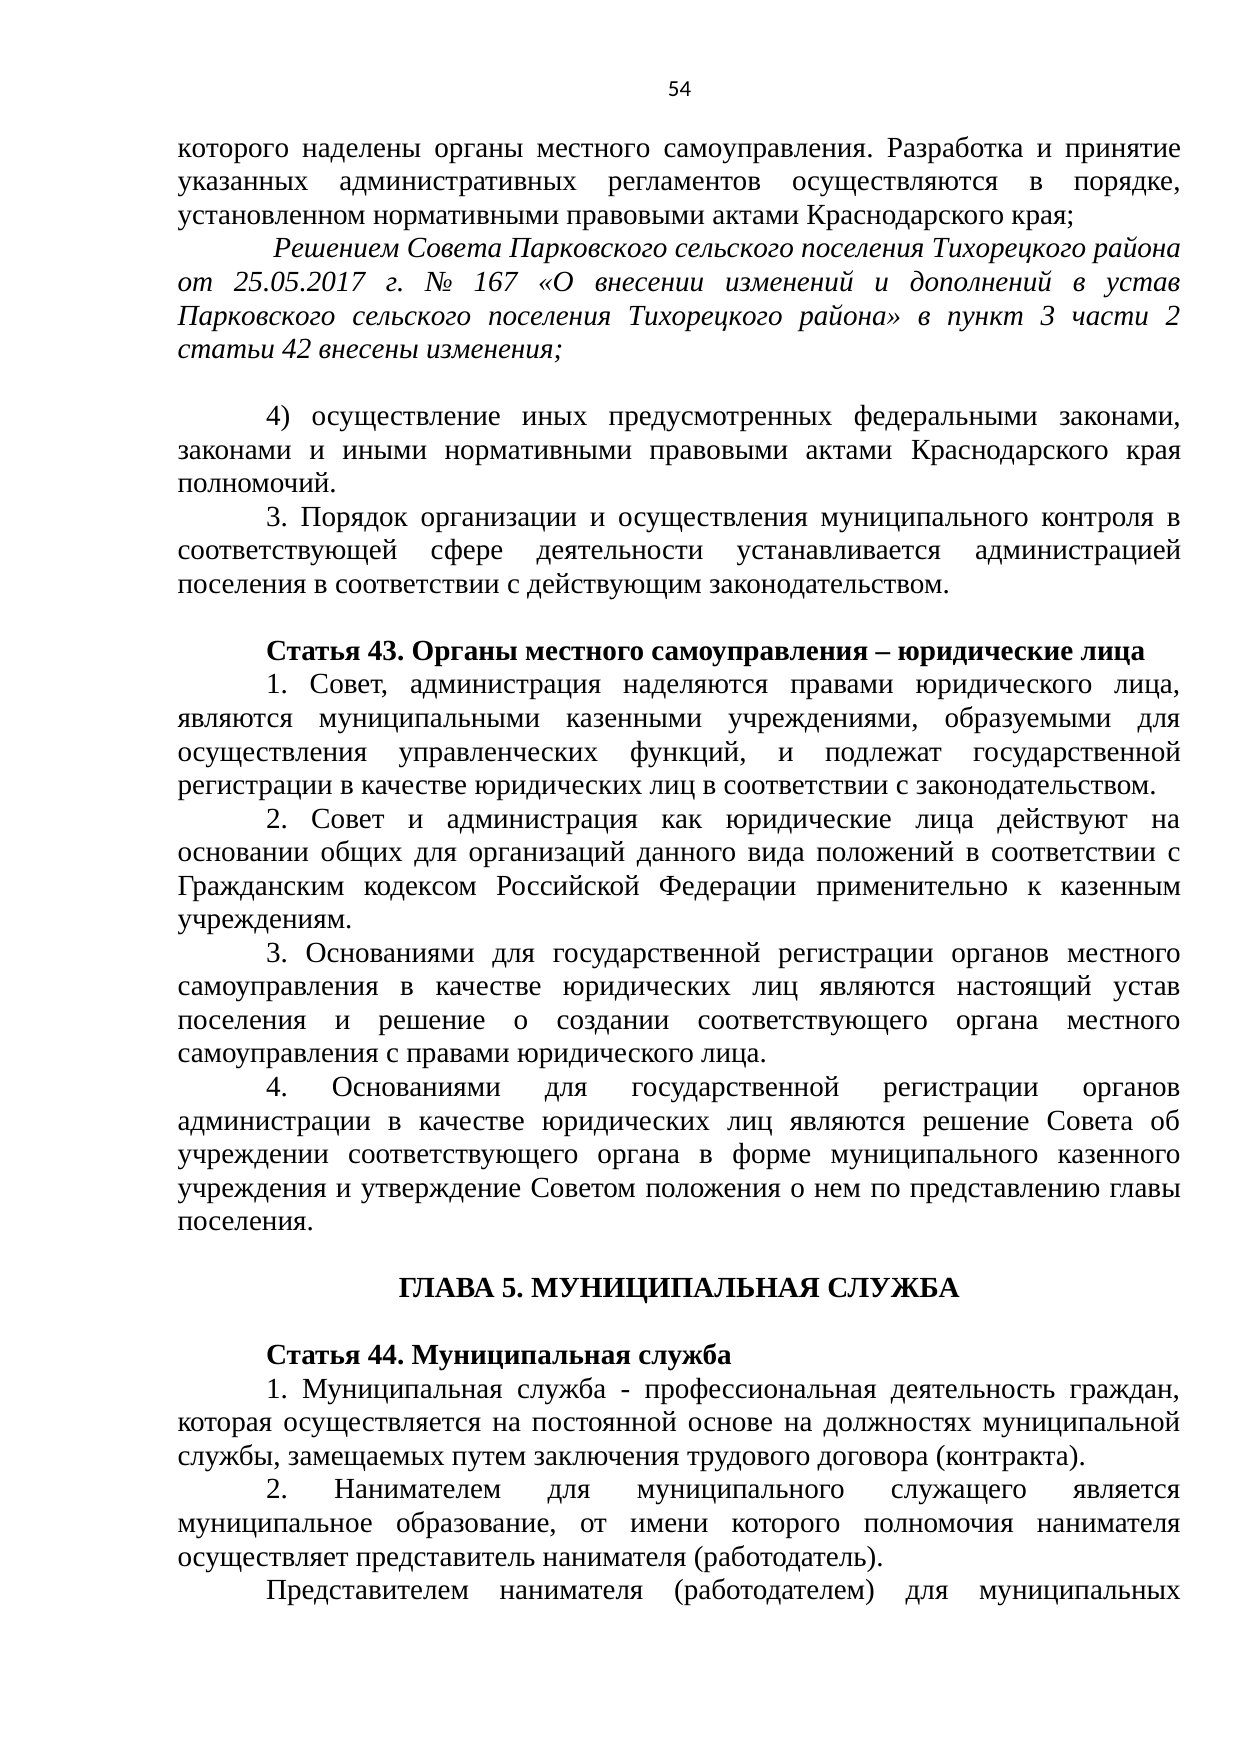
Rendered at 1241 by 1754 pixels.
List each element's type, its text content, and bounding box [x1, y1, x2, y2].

text Статья 44. Муниципальная служба [177, 1337, 1181, 1371]
text ГЛАВА 5. МУНИЦИПАЛЬНАЯ СЛУЖБА [177, 1270, 1181, 1304]
text Статья 43. Органы местного самоуправления – юридические лица [177, 633, 1181, 667]
text 4) осуществление иных предусмотренных федеральными законами, законами и иными нормативными правовыми актами Краснодарского края полномочий. [177, 398, 1181, 499]
text 3. Порядок организации и осуществления муниципального контроля в соответствующей сфере деятельности устанавливается администрацией поселения в соответствии с действующим законодательством. [177, 499, 1181, 599]
text Решением Совета Парковского сельского поселения Тихорецкого района от 25.05.2017 г. № 167 «О внесении изменений и дополнений в устав Парковского сельского поселения Тихорецкого района» в пункт 3 части 2 статьи 42 внесены изменения; [177, 231, 1181, 365]
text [177, 130, 1181, 231]
text 3. Основаниями для государственной регистрации органов местного самоуправления в качестве юридических лиц являются настоящий устав поселения и решение о создании соответствующего органа местного самоуправления с правами юридического лица. [177, 935, 1181, 1069]
text 1. Муниципальная служба - профессиональная деятельность граждан, которая осуществляется на постоянной основе на должностях муниципальной службы, замещаемых путем заключения трудового договора (контракта). [177, 1371, 1181, 1472]
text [177, 1572, 1181, 1606]
text 4. Основаниями для государственной регистрации органов администрации в качестве юридических лиц являются решение Совета об учреждении соответствующего органа в форме муниципального казенного учреждения и утверждение Советом положения о нем по представлению главы поселения. [177, 1069, 1181, 1237]
text 2. Нанимателем для муниципального служащего является муниципальное образование, от имени которого полномочия нанимателя осуществляет представитель нанимателя (работодатель). [177, 1472, 1181, 1572]
text 1. Совет, администрация наделяются правами юридического лица, являются муниципальными казенными учреждениями, образуемыми для осуществления управленческих функций, и подлежат государственной регистрации в качестве юридических лиц в соответствии с законодательством. [177, 667, 1181, 801]
text 2. Совет и администрация как юридические лица действуют на основании общих для организаций данного вида положений в соответствии с Гражданским кодексом Российской Федерации применительно к казенным учреждениям. [177, 801, 1181, 935]
